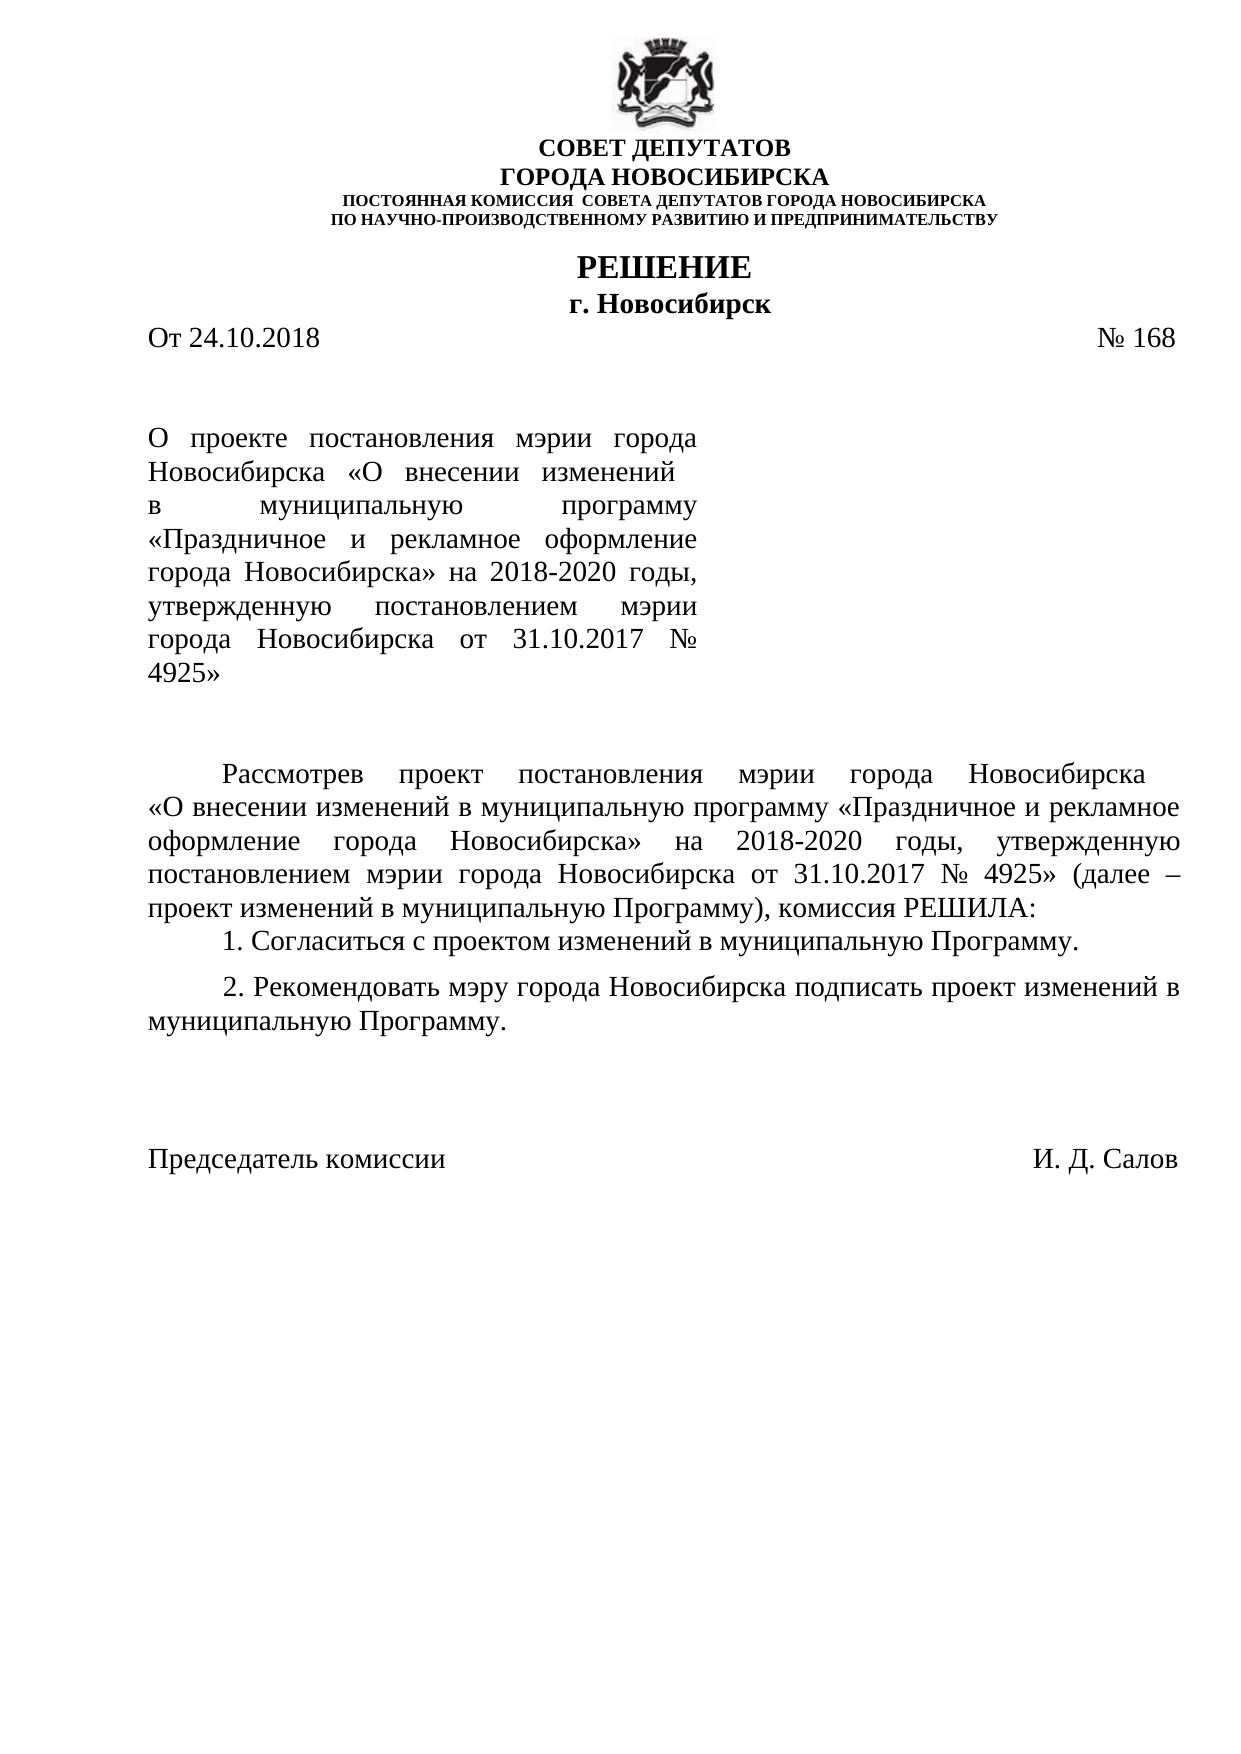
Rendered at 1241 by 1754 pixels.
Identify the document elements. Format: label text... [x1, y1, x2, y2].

text 2. Рекомендовать мэру города Новосибирска подписать проект изменений в муниципальную Программу. [148, 969, 1181, 1037]
table_header От 24.10.2018 [140, 286, 489, 353]
title ПО НАУЧНО-ПРОИЗВОДСТВЕННОМУ РАЗВИТИЮ И ПРЕДПРИНИМАТЕЛЬСТВУ [148, 209, 1181, 229]
text СОВЕТ ДЕПУТАТОВ [148, 133, 1181, 162]
text Председатель комиссии И. Д. Салов [148, 1141, 1181, 1175]
picture [612, 37, 717, 133]
table_header О проекте постановления мэрии города Новосибирска «О внесении изменений в муниципальную программу «Праздничное и рекламное оформление города Новосибирска» на 2018-2020 годы, утвержденную постановлением мэрии города Новосибирска от 31.10.2017 № 4925» [136, 420, 709, 689]
title ПОСТОЯННАЯ КОМИССИЯ СОВЕТА ДЕПУТАТОВ ГОРОДА НОВОСИБИРСКА [148, 190, 1181, 209]
table_header № 168 [870, 286, 1183, 353]
text ГОРОДА НОВОСИБИРСКА [148, 162, 1181, 190]
text Рассмотрев проект постановления мэрии города Новосибирска «О внесении изменений в муниципальную программу «Праздничное и рекламное оформление города Новосибирска» на 2018-2020 годы, утвержденную постановлением мэрии города Новосибирска от 31.10.2017 № 4925» (далее – проект изменений в муниципальную Программу), комиссия РЕШИЛА: [148, 756, 1181, 923]
text РЕШЕНИЕ [148, 248, 1181, 286]
text 1. Согласиться с проектом изменений в муниципальную Программу. [177, 923, 1181, 957]
table_header г. Новосибирск [489, 286, 870, 353]
